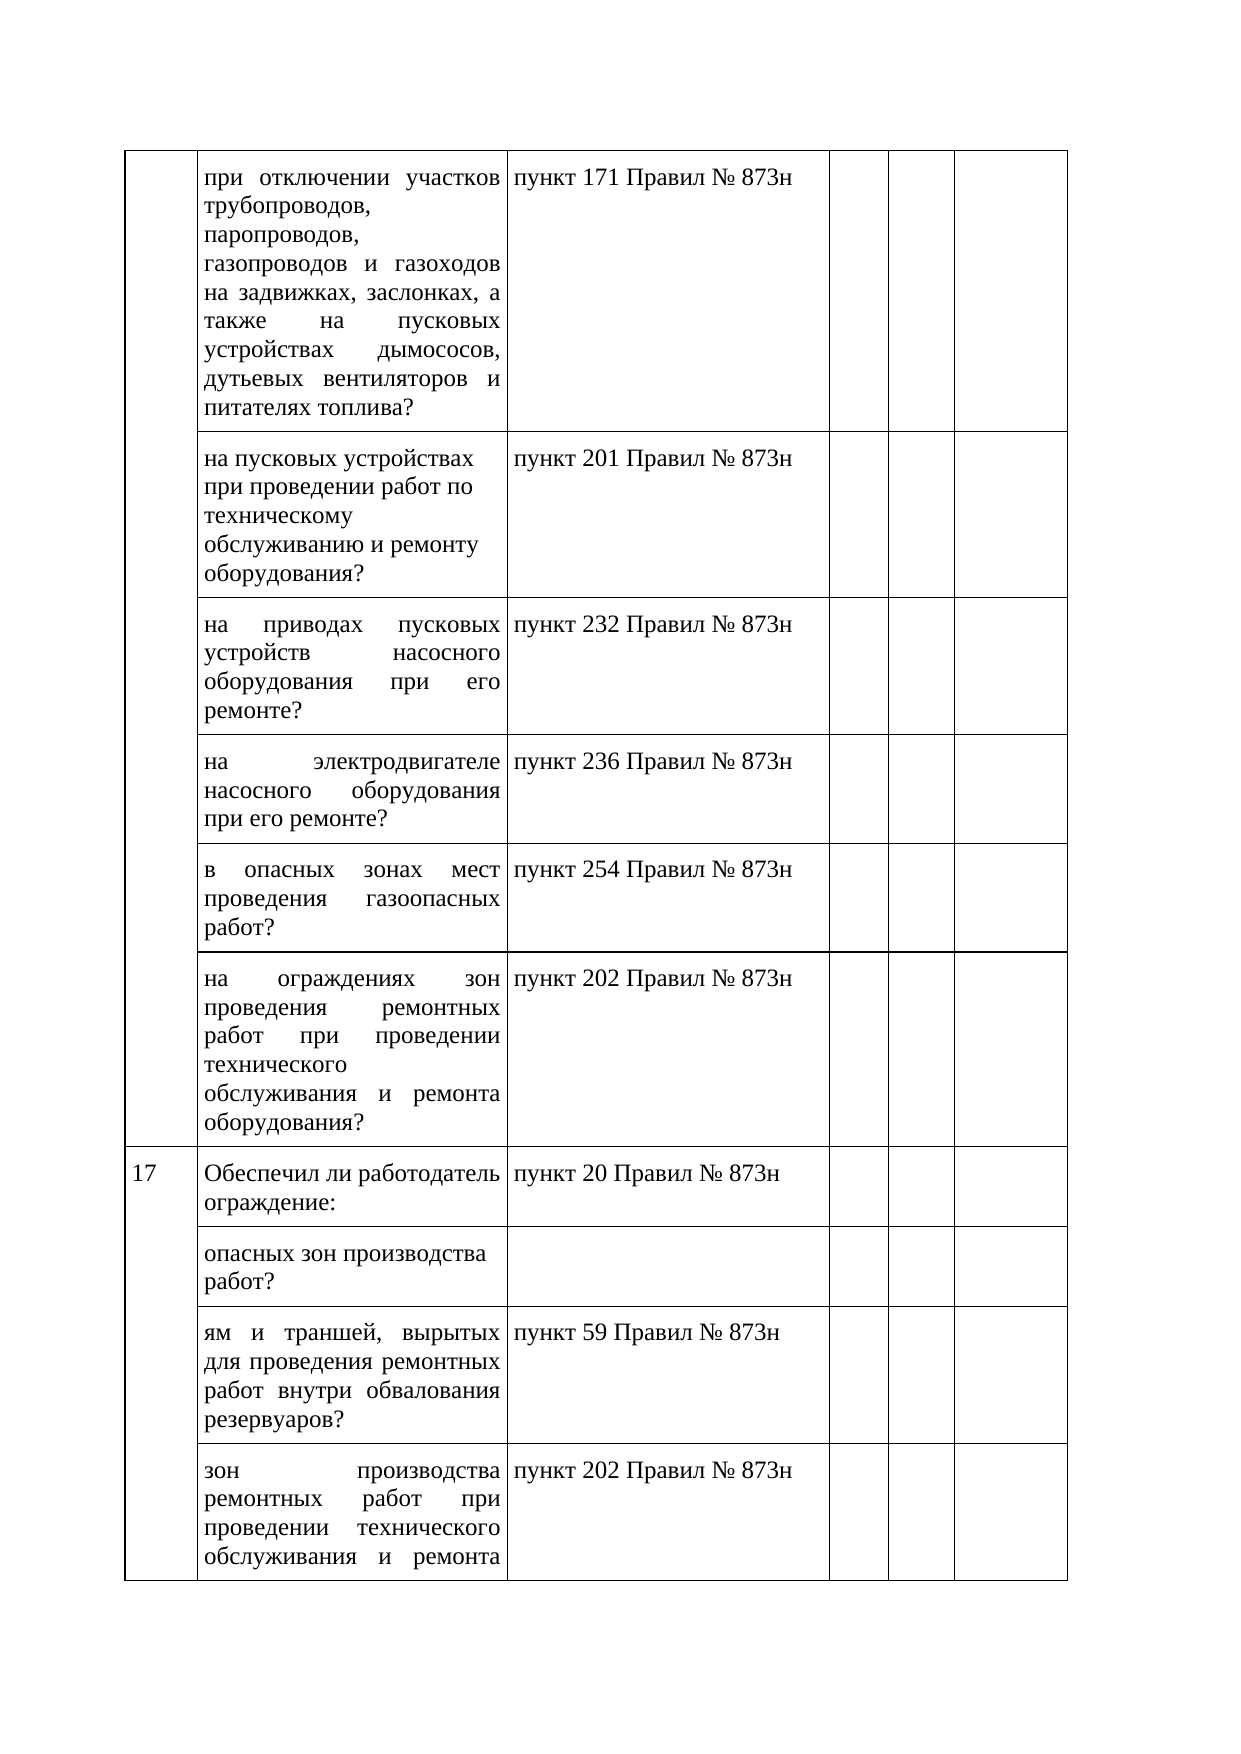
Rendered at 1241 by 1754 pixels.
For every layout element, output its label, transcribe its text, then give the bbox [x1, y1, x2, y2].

table_cell [955, 1147, 1067, 1226]
table_cell пункт 20 Правил № 873н [508, 1147, 829, 1226]
table_cell [955, 151, 1067, 431]
table_cell пункт 232 Правил № 873н [508, 598, 829, 734]
table_cell [889, 1147, 954, 1226]
table_cell ям и траншей, вырытых для проведения ремонтных работ внутри обвалования резервуаров? [198, 1307, 507, 1443]
table_cell [889, 151, 954, 431]
table_cell [830, 735, 888, 843]
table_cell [198, 1444, 507, 1580]
table_cell [889, 598, 954, 734]
table_cell [830, 1227, 888, 1306]
table_cell пункт 59 Правил № 873н [508, 1307, 829, 1443]
table_cell [955, 735, 1067, 843]
table_cell пункт 236 Правил № 873н [508, 735, 829, 843]
table_cell пункт 202 Правил № 873н [508, 953, 829, 1146]
table_cell опасных зон производства работ? [198, 1227, 507, 1306]
table_cell в опасных зонах мест проведения газоопасных работ? [198, 844, 507, 951]
table_cell [889, 432, 954, 597]
table_cell [955, 432, 1067, 597]
table_cell [889, 953, 954, 1146]
table_cell [830, 151, 888, 431]
table_cell на электродвигателе насосного оборудования при его ремонте? [198, 735, 507, 843]
table_cell [889, 735, 954, 843]
table_cell [889, 844, 954, 951]
table_cell [508, 1227, 829, 1306]
table_cell на ограждениях зон проведения ремонтных работ при проведении технического обслуживания и ремонта оборудования? [198, 953, 507, 1146]
table_cell пункт 254 Правил № 873н [508, 844, 829, 951]
table_cell [889, 1227, 954, 1306]
table_cell пункт 201 Правил № 873н [508, 432, 829, 597]
table_cell при отключении участков трубопроводов, паропроводов, газопроводов и газоходов на задвижках, заслонках, а также на пусковых устройствах дымососов, дутьевых вентиляторов и питателях топлива? [198, 151, 507, 431]
table_cell [830, 432, 888, 597]
table_cell [830, 844, 888, 951]
table_cell [955, 1444, 1067, 1580]
table_cell [955, 1307, 1067, 1443]
table_cell Обеспечил ли работодатель ограждение: [198, 1147, 507, 1226]
table_cell на пусковых устройствах при проведении работ по техническому обслуживанию и ремонту оборудования? [198, 432, 507, 597]
table_cell [955, 1227, 1067, 1306]
table_cell [830, 1147, 888, 1226]
table_cell [830, 1444, 888, 1580]
table_cell [955, 844, 1067, 951]
table_cell на приводах пусковых устройств насосного оборудования при его ремонте? [198, 598, 507, 734]
table_cell [830, 1307, 888, 1443]
table_cell [955, 953, 1067, 1146]
table_cell 17 [126, 1147, 197, 1580]
table_cell [889, 1444, 954, 1580]
table_cell [889, 1307, 954, 1443]
table_cell пункт 171 Правил № 873н [508, 151, 829, 431]
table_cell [508, 1444, 829, 1580]
table_cell [830, 598, 888, 734]
table_cell [830, 953, 888, 1146]
table_cell [955, 598, 1067, 734]
